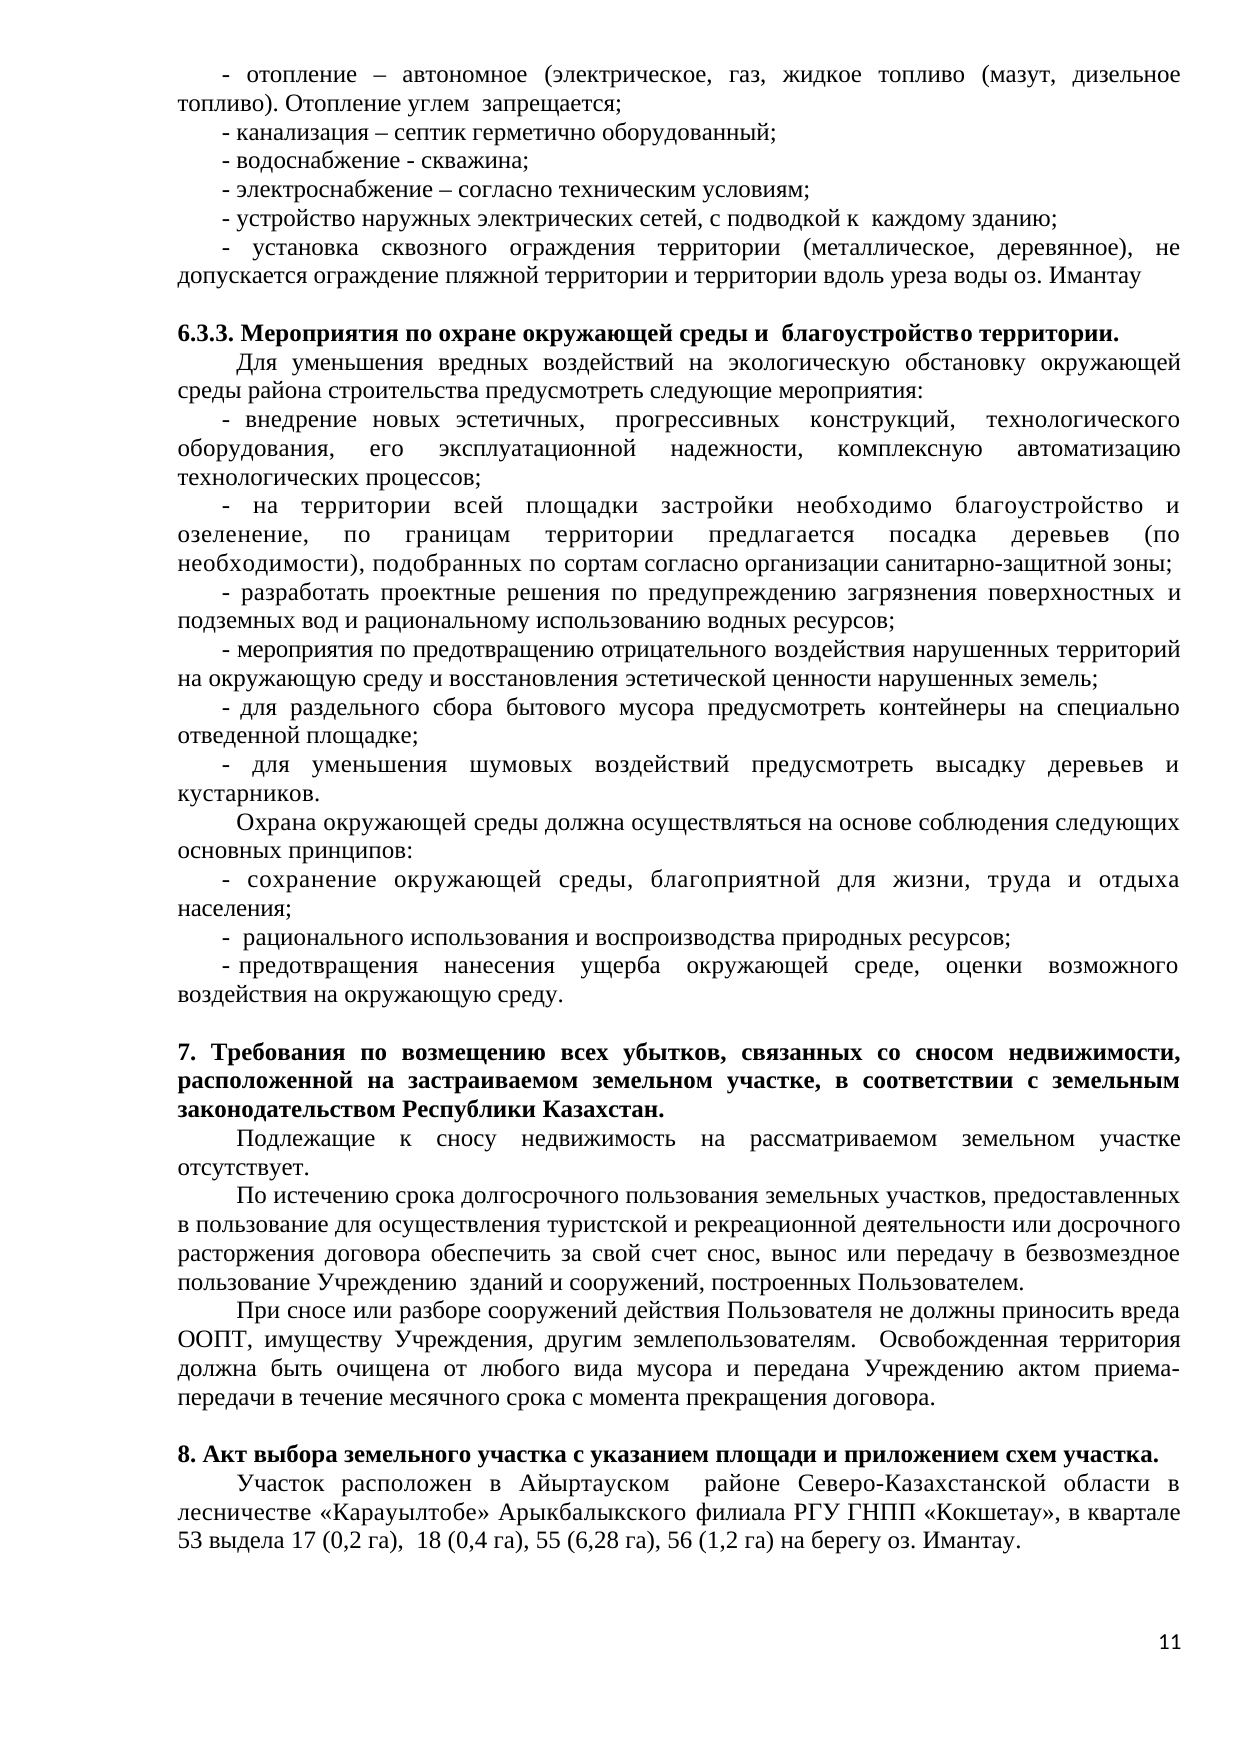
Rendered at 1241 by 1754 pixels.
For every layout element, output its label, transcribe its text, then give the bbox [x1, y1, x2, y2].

text Подлежащие к сносу недвижимость на рассматриваемом земельном участке отсутствует. [177, 1123, 1181, 1180]
text - предотвращения нанесения ущерба окружающей среде, оценки возможного воздействия на окружающую среду. [177, 950, 1181, 1008]
text - сохранение окружающей среды, благоприятной для жизни, труда и отдыха населения; [177, 864, 1181, 922]
text - канализация – септик герметично оборудованный; [177, 117, 1181, 145]
text - разработать проектные решения по предупреждению загрязнения поверхностных и подземных вод и рациональному использованию водных ресурсов; [177, 577, 1181, 634]
text - отопление – автономное (электрическое, газ, жидкое топливо (мазут, дизельное топливо). Отопление углем запрещается; [177, 59, 1181, 117]
text - для уменьшения шумовых воздействий предусмотреть высадку деревьев и кустарников. [177, 749, 1181, 807]
text - внедрение новых эстетичных, прогрессивных конструкций, технологического оборудования, его эксплуатационной надежности, комплексную автоматизацию технологических процессов; [177, 404, 1181, 490]
text - рационального использования и воспроизводства природных ресурсов; [177, 922, 1181, 950]
text При сносе или разборе сооружений действия Пользователя не должны приносить вреда ООПТ, имуществу Учреждения, другим землепользователям. Освобожденная территория должна быть очищена от любого вида мусора и передана Учреждению актом приема-передачи в течение месячного срока с момента прекращения договора. [177, 1295, 1181, 1410]
text - водоснабжение - скважина; [177, 145, 1181, 174]
text - мероприятия по предотвращению отрицательного воздействия нарушенных территорий на окружающую среду и восстановления эстетической ценности нарушенных земель; [177, 634, 1181, 692]
text - установка сквозного ограждения территории (металлическое, деревянное), не допускается ограждение пляжной территории и территории вдоль уреза воды оз. Имантау [177, 232, 1181, 289]
text Участок расположен в Айыртауском районе Северо-Казахстанской области в лесничестве «Карауылтобе» Арыкбалыкского филиала РГУ ГНПП «Кокшетау», в квартале 53 выдела 17 (0,2 га), 18 (0,4 га), 55 (6,28 га), 56 (1,2 га) на берегу оз. Имантау. [177, 1468, 1181, 1554]
text - электроснабжение – согласно техническим условиям; [177, 174, 1181, 203]
text Охрана окружающей среды должна осуществляться на основе соблюдения следующих основных принципов: [177, 807, 1181, 864]
text 6.3.3. Мероприятия по охране окружающей среды и благоустройствo территории. [177, 318, 1181, 347]
text 7. Требования по возмещению всех убытков, связанных со сносом недвижимости, расположенной на застраиваемом земельном участке, в соответствии с земельным законодательством Республики Казахстан. [177, 1037, 1181, 1123]
text По истечению срока долгосрочного пользования земельных участков, предоставленных в пользование для осуществления туристской и рекреационной деятельности или досрочного расторжения договора обеспечить за свой счет снос, вынос или передачу в безвозмездное пользование Учреждению зданий и сооружений, построенных Пользователем. [177, 1180, 1181, 1295]
text - на территории всей площадки застройки необходимо благоустройство и озеленение, по границам территории предлагается посадка деревьев (по необходимости), подобранных по сортам согласно организации санитарно-защитной зоны; [177, 490, 1181, 577]
text 8. Акт выбора земельного участка с указанием площади и приложением схем участка. [177, 1439, 1181, 1468]
text Для уменьшения вредных воздействий на экологическую обстановку окружающей среды района строительства предусмотреть следующие мероприятия: [177, 347, 1181, 404]
text - для раздельного сбора бытового мусора предусмотреть контейнеры на специально отведенной площадке; [177, 692, 1181, 749]
text - устройство наружных электрических сетей, с подводкой к каждому зданию; [177, 203, 1181, 232]
